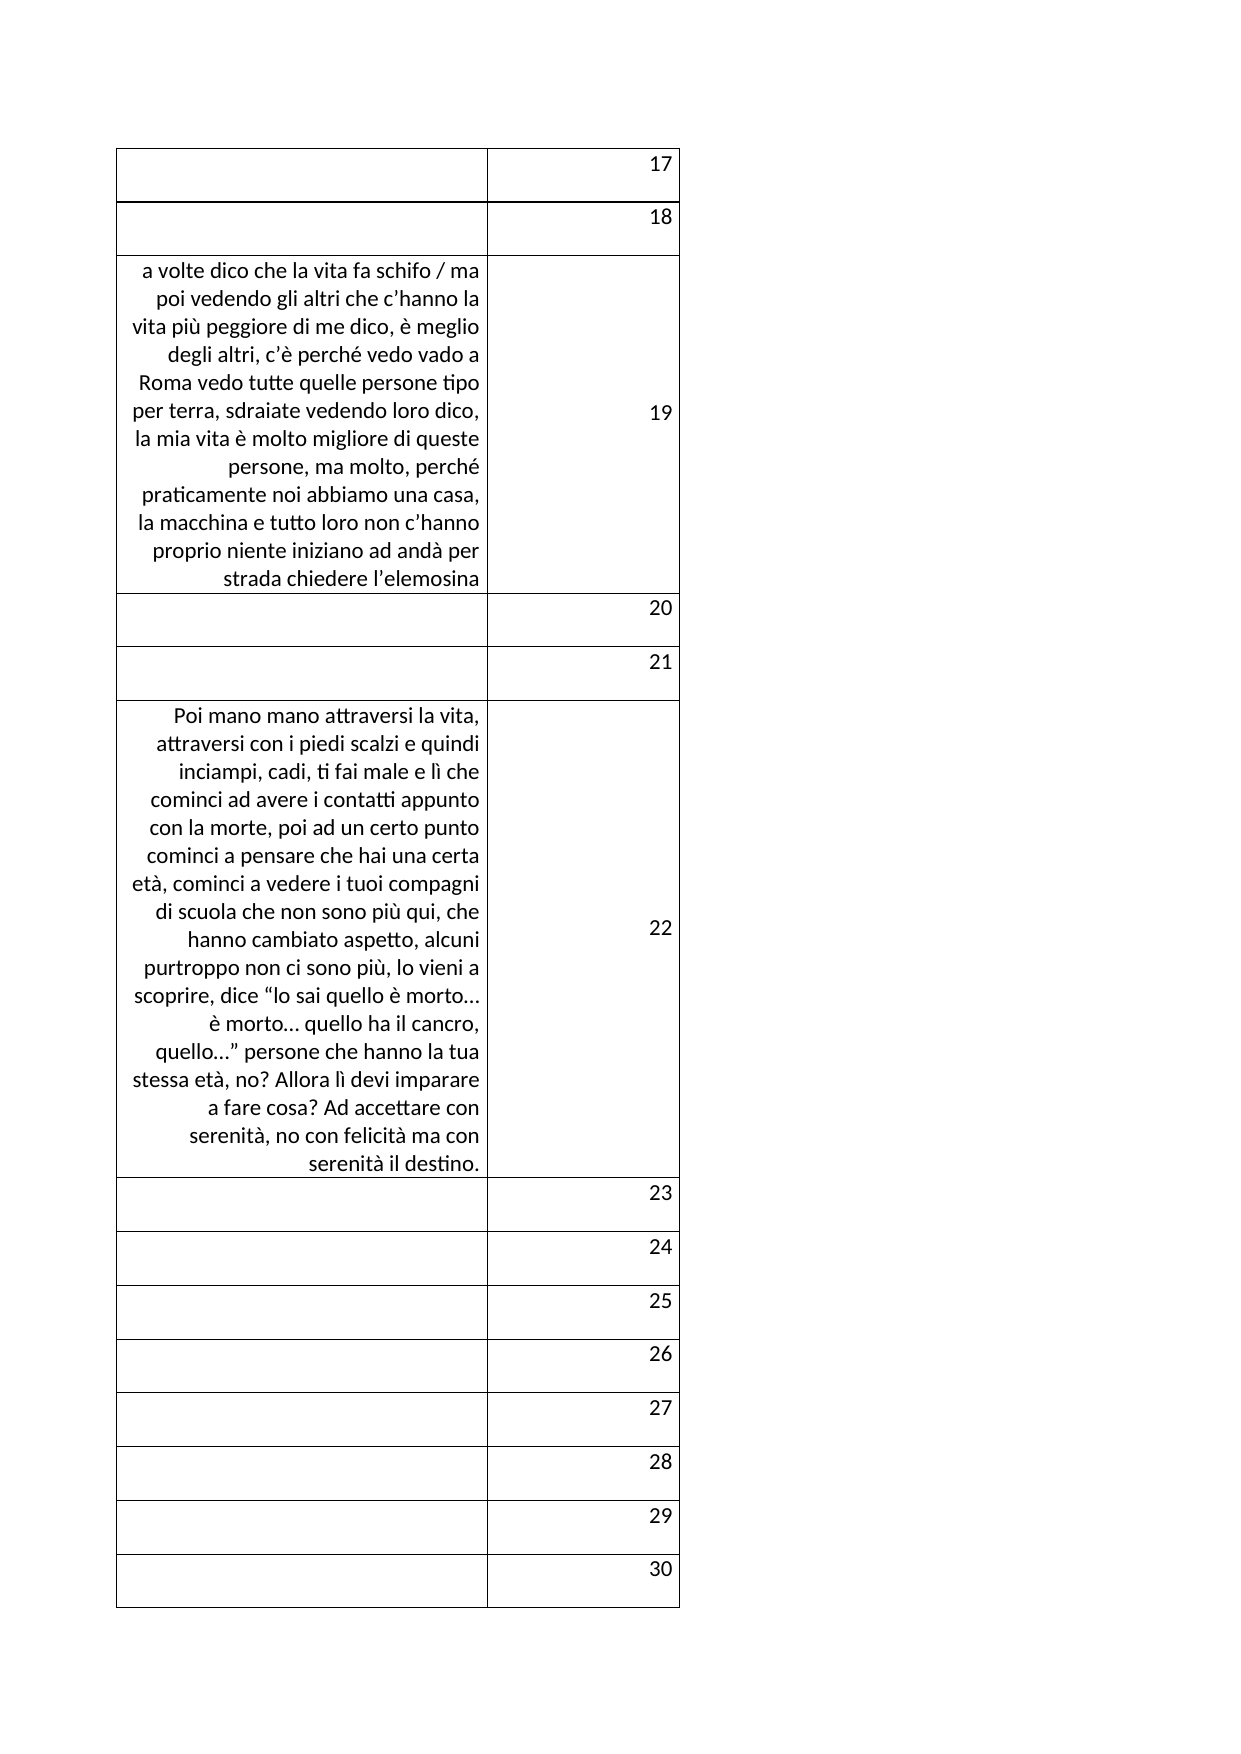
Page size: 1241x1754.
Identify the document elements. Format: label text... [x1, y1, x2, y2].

table_cell [117, 203, 487, 255]
table_cell 29 [488, 1501, 679, 1553]
table_cell 20 [488, 594, 679, 646]
table_cell 27 [488, 1393, 679, 1446]
table_cell [117, 1447, 487, 1500]
table_cell [117, 647, 487, 700]
table_cell 22 [488, 701, 679, 1177]
table_cell [117, 1286, 487, 1338]
table_cell a volte dico che la vita fa schifo / ma poi vedendo gli altri che c’hanno la vita più peggiore di me dico, è meglio degli altri, c’è perché vedo vado a Roma vedo tutte quelle persone tipo per terra, sdraiate vedendo loro dico, la mia vita è molto migliore di queste persone, ma molto, perché praticamente noi abbiamo una casa, la macchina e tutto loro non c’hanno proprio niente iniziano ad andà per strada chiedere l’elemosina [117, 256, 487, 592]
table_cell Poi mano mano attraversi la vita, attraversi con i piedi scalzi e quindi inciampi, cadi, ti fai male e lì che cominci ad avere i contatti appunto con la morte, poi ad un certo punto cominci a pensare che hai una certa età, cominci a vedere i tuoi compagni di scuola che non sono più qui, che hanno cambiato aspetto, alcuni purtroppo non ci sono più, lo vieni a scoprire, dice “lo sai quello è morto…è morto… quello ha il cancro, quello…” persone che hanno la tua stessa età, no? Allora lì devi imparare a fare cosa? Ad accettare con serenità, no con felicità ma con serenità il destino. [117, 701, 487, 1177]
table_cell 18 [488, 203, 679, 255]
table_cell [117, 149, 487, 201]
table_cell 19 [488, 256, 679, 592]
table_cell [117, 1501, 487, 1553]
table_cell [117, 1178, 487, 1231]
table_cell [117, 1393, 487, 1446]
table_cell [117, 1232, 487, 1285]
table_cell [117, 1555, 487, 1607]
table_cell 21 [488, 647, 679, 700]
table_cell 23 [488, 1178, 679, 1231]
table_cell 25 [488, 1286, 679, 1338]
table_cell 26 [488, 1340, 679, 1392]
table_cell 24 [488, 1232, 679, 1285]
table_cell [117, 1340, 487, 1392]
table_cell [117, 594, 487, 646]
table_cell 30 [488, 1555, 679, 1607]
table_cell 28 [488, 1447, 679, 1500]
table_cell 17 [488, 149, 679, 201]
